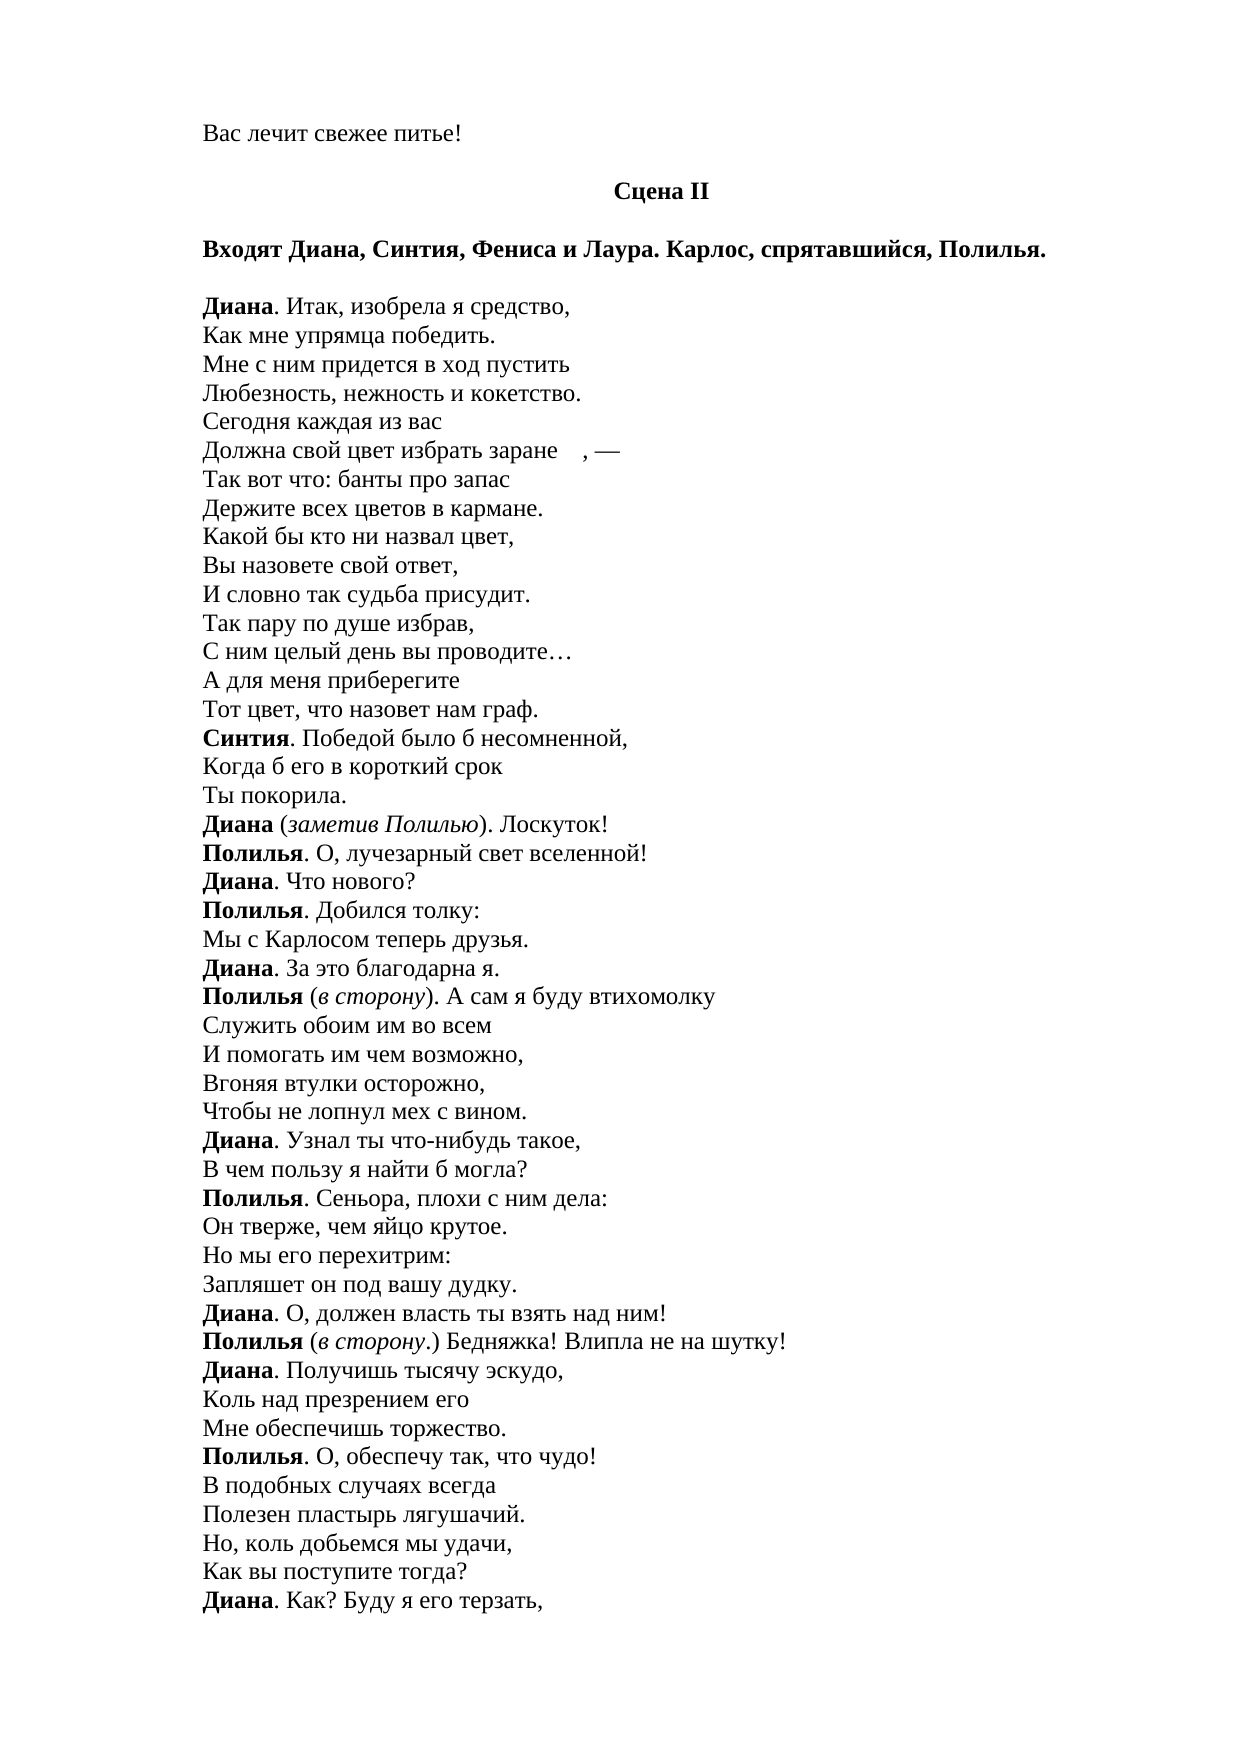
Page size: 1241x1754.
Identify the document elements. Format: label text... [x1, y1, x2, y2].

text Вас лечит свежее питье! [177, 118, 1152, 147]
text Мне обеспечишь торжество. [177, 1413, 1152, 1441]
text Полилья. О, обеспечу так, что чудо! [177, 1441, 1152, 1470]
text Должна свой цвет избрать заране[31], — [177, 435, 1152, 464]
text А для меня приберегите [177, 665, 1152, 694]
text Как мне упрямца победить. [177, 320, 1152, 349]
text Диана. За это благодарна я. [177, 953, 1152, 981]
text Полезен пластырь лягушачий. [177, 1499, 1152, 1528]
text Мне с ним придется в ход пустить [177, 349, 1152, 378]
text С ним целый день вы проводите… [177, 636, 1152, 665]
text Сцена II [177, 176, 1152, 205]
text Ты покорила. [177, 780, 1152, 809]
text И помогать им чем возможно, [177, 1039, 1152, 1068]
text Вы назовете свой ответ, [177, 550, 1152, 579]
text Запляшет он под вашу дудку. [177, 1269, 1152, 1298]
text Так вот что: банты про запас [177, 464, 1152, 493]
text Диана. Узнал ты что-нибудь такое, [177, 1125, 1152, 1154]
text В чем пользу я найти б могла? [177, 1154, 1152, 1183]
text Диана (заметив Полилью). Лоскуток! [177, 809, 1152, 838]
text Сегодня каждая из вас [177, 406, 1152, 435]
text Мы с Карлосом теперь друзья. [177, 924, 1152, 953]
text Чтобы не лопнул мех с вином. [177, 1096, 1152, 1125]
text Но, коль добьемся мы удачи, [177, 1528, 1152, 1556]
text Диана. О, должен власть ты взять над ним! [177, 1298, 1152, 1326]
text Коль над презрением его [177, 1384, 1152, 1413]
text Служить обоим им во всем [177, 1010, 1152, 1039]
text Входят Диана, Синтия, Фениса и Лаура. Карлос, спрятавшийся, Полилья. [177, 234, 1152, 263]
text Но мы его перехитрим: [177, 1240, 1152, 1269]
text Вгоняя втулки осторожно, [177, 1068, 1152, 1096]
text Тот цвет, что назовет нам граф. [177, 694, 1152, 723]
text Диана. Как? Буду я его терзать, [177, 1585, 1152, 1614]
text Как вы поступите тогда? [177, 1556, 1152, 1585]
text Так пару по душе избрав, [177, 608, 1152, 636]
text Диана. Итак, изобрела я средство, [177, 291, 1152, 320]
text Полилья. Добился толку: [177, 895, 1152, 924]
text Какой бы кто ни назвал цвет, [177, 521, 1152, 550]
text Полилья (в сторону). А сам я буду втихомолку [177, 981, 1152, 1010]
text Любезность, нежность и кокетство. [177, 378, 1152, 406]
text Держите всех цветов в кармане. [177, 493, 1152, 521]
text В подобных случаях всегда [177, 1470, 1152, 1499]
text Когда б его в короткий срок [177, 751, 1152, 780]
text Он тверже, чем яйцо крутое. [177, 1211, 1152, 1240]
text И словно так судьба присудит. [177, 579, 1152, 608]
text Полилья. Сеньора, плохи с ним дела: [177, 1183, 1152, 1211]
text Диана. Получишь тысячу эскудо, [177, 1355, 1152, 1384]
text Полилья (в сторону.) Бедняжка! Влипла не на шутку! [177, 1326, 1152, 1355]
text Синтия. Победой было б несомненной, [177, 723, 1152, 751]
text Полилья. О, лучезарный свет вселенной! [177, 838, 1152, 866]
text Диана. Что нового? [177, 866, 1152, 895]
